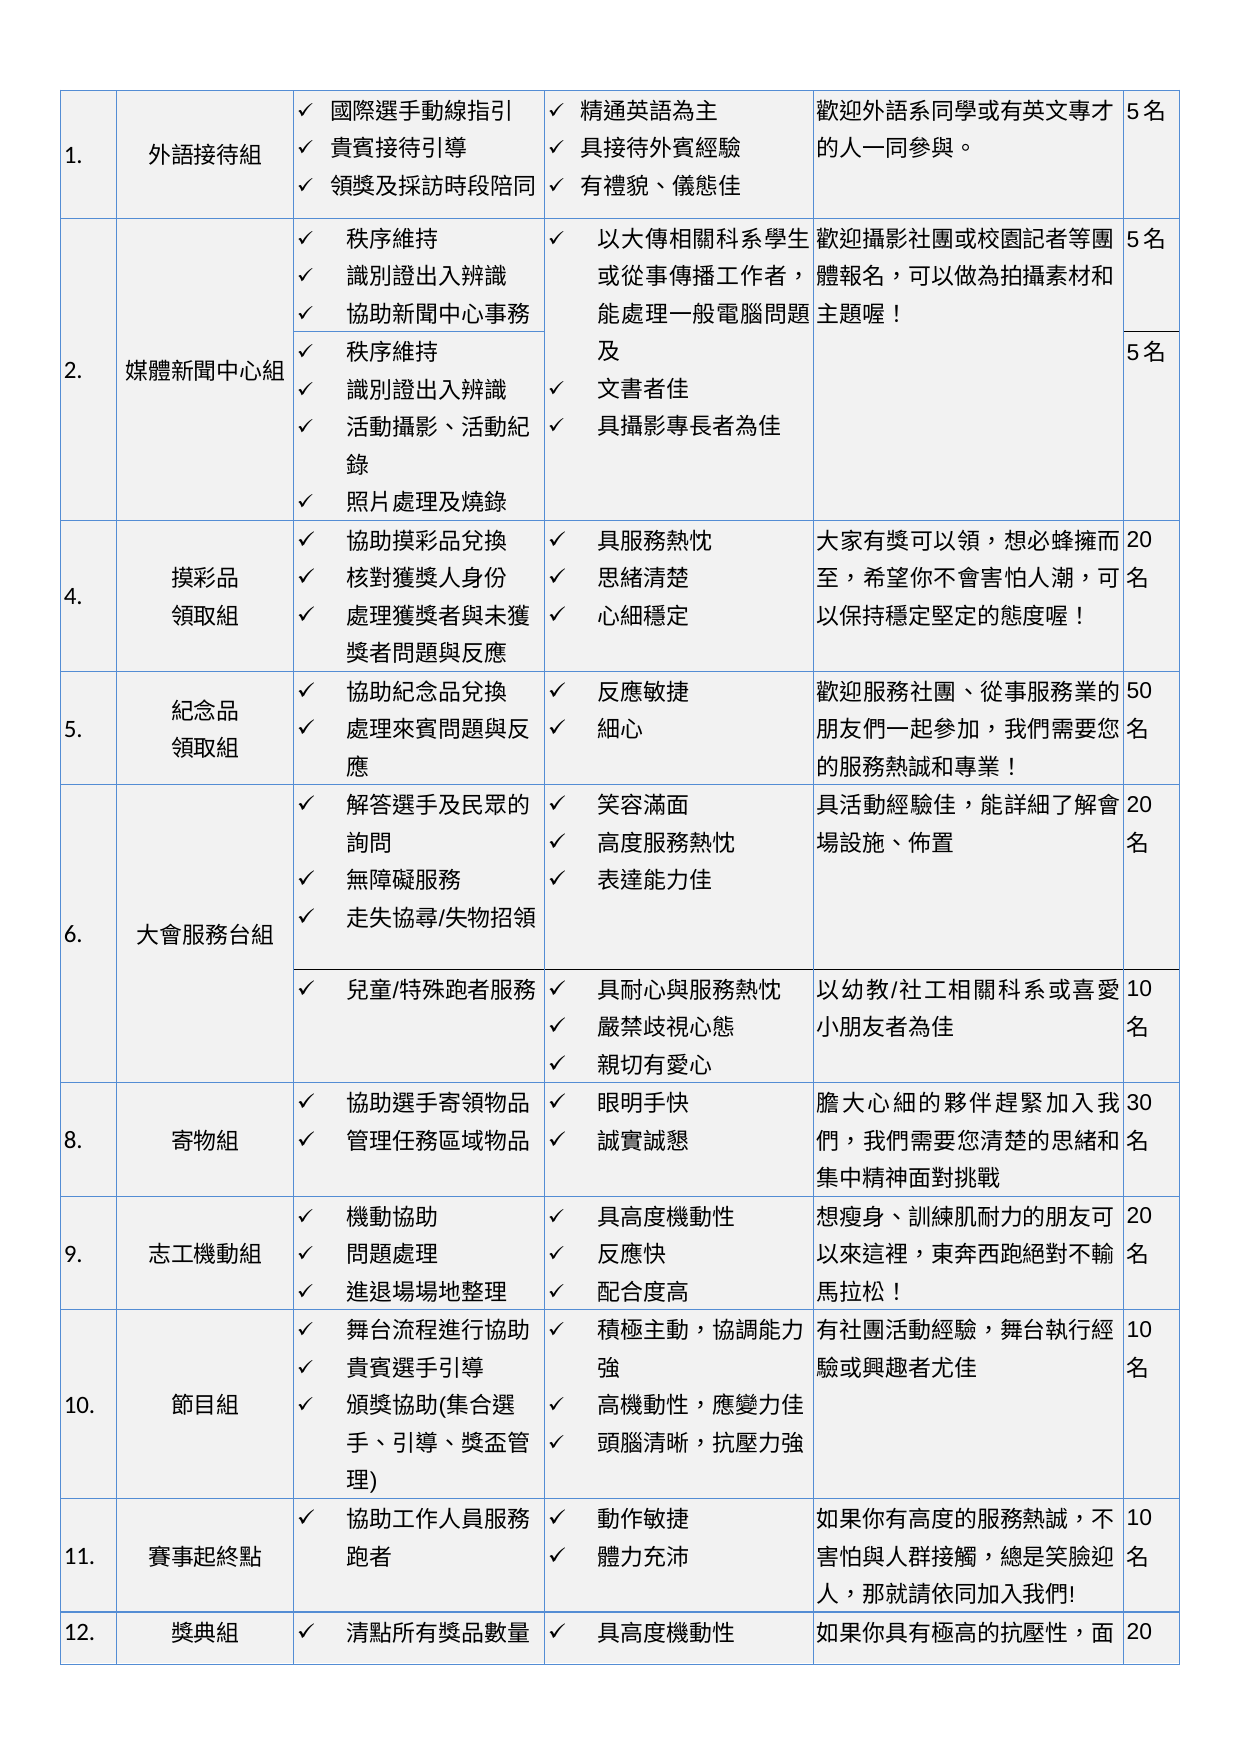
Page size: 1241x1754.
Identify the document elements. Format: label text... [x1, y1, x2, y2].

table_cell 機動協助 問題處理 進退場場地整理 [294, 1197, 544, 1309]
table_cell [814, 1613, 1123, 1663]
table_cell 寄物組 [117, 1083, 293, 1196]
table_cell 眼明手快 誠實誠懇 [545, 1083, 813, 1196]
table_cell 協助選手寄領物品 管理任務區域物品 [294, 1083, 544, 1196]
table_cell 協助紀念品兌換 處理來賓問題與反應 [294, 672, 544, 784]
table_cell 笑容滿面 高度服務熱忱 表達能力佳 [545, 785, 813, 969]
table_cell 10名 [1124, 970, 1179, 1082]
table_cell 獎典組 [117, 1613, 293, 1663]
table_cell 5名 [1124, 219, 1179, 331]
table_cell 20名 [1124, 1197, 1179, 1309]
table_cell 具服務熱忱 思緒清楚 心細穩定 [545, 521, 813, 671]
table_cell [61, 91, 116, 218]
table_cell [61, 1613, 116, 1663]
table_cell 精通英語為主 具接待外賓經驗 有禮貌、儀態佳 [545, 91, 813, 218]
table_cell 想瘦身、訓練肌耐力的朋友可以來這裡，東奔西跑絕對不輸馬拉松！ [814, 1197, 1123, 1309]
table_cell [545, 1613, 813, 1663]
table_cell 具活動經驗佳，能詳細了解會場設施、佈置 [814, 785, 1123, 969]
table_cell 舞台流程進行協助 貴賓選手引導 頒獎協助(集合選手、引導、獎盃管理) [294, 1310, 544, 1498]
table_cell 國際選手動線指引 貴賓接待引導 領獎及採訪時段陪同 [294, 91, 544, 218]
table_cell 解答選手及民眾的詢問 無障礙服務 走失協尋/失物招領 [294, 785, 544, 969]
table_cell 賽事起終點 [117, 1499, 293, 1611]
table_cell 歡迎外語系同學或有英文專才的人一同參與。 [814, 91, 1123, 218]
table_cell 具高度機動性 反應快 配合度高 [545, 1197, 813, 1309]
table_cell [61, 219, 116, 520]
table_cell 以幼教/社工相關科系或喜愛小朋友者為佳 [814, 970, 1123, 1082]
table_cell [61, 1083, 116, 1196]
table_cell 協助工作人員服務跑者 [294, 1499, 544, 1611]
table_cell [61, 1499, 116, 1611]
table_cell 摸彩品 領取組 [117, 521, 293, 671]
table_cell 大家有獎可以領，想必蜂擁而至，希望你不會害怕人潮，可以保持穩定堅定的態度喔！ [814, 521, 1123, 671]
table_cell 志工機動組 [117, 1197, 293, 1309]
table_cell 5名 [1124, 91, 1179, 218]
table_cell 以大傳相關科系學生或從事傳播工作者，能處理一般電腦問題及 文書者佳 具攝影專長者為佳 [545, 219, 813, 520]
table_cell 50名 [1124, 672, 1179, 784]
table_cell 20名 [1124, 521, 1179, 671]
table_cell 節目組 [117, 1310, 293, 1498]
table_cell [61, 1310, 116, 1498]
table_cell [61, 1197, 116, 1309]
table_cell 膽大心細的夥伴趕緊加入我們，我們需要您清楚的思緒和集中精神面對挑戰 [814, 1083, 1123, 1196]
table_cell 外語接待組 [117, 91, 293, 218]
table_cell 兒童/特殊跑者服務 [294, 970, 544, 1082]
table_cell 20名 [1124, 785, 1179, 969]
table_cell 5名 [1124, 332, 1179, 520]
table_cell 秩序維持 識別證出入辨識 活動攝影、活動紀錄 照片處理及燒錄 [294, 332, 544, 520]
table_cell 紀念品 領取組 [117, 672, 293, 784]
table_cell 協助摸彩品兌換 核對獲獎人身份 處理獲獎者與未獲獎者問題與反應 [294, 521, 544, 671]
table_cell 秩序維持 識別證出入辨識 協助新聞中心事務 [294, 219, 544, 331]
table_cell 歡迎攝影社團或校園記者等團體報名，可以做為拍攝素材和主題喔！ [814, 219, 1123, 520]
table_cell 有社團活動經驗，舞台執行經驗或興趣者尤佳 [814, 1310, 1123, 1498]
table_cell 10名 [1124, 1310, 1179, 1498]
table_cell [61, 785, 116, 1082]
table_cell 具耐心與服務熱忱 嚴禁歧視心態 親切有愛心 [545, 970, 813, 1082]
table_cell 10名 [1124, 1499, 1179, 1611]
table_cell 媒體新聞中心組 [117, 219, 293, 520]
table_cell 積極主動，協調能力強 高機動性，應變力佳 頭腦清晰，抗壓力強 [545, 1310, 813, 1498]
table_cell 歡迎服務社團、從事服務業的朋友們一起參加，我們需要您的服務熱誠和專業！ [814, 672, 1123, 784]
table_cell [294, 1613, 544, 1663]
table_cell 30名 [1124, 1083, 1179, 1196]
table_cell 大會服務台組 [117, 785, 293, 1082]
table_cell 如果你有高度的服務熱誠，不害怕與人群接觸，總是笑臉迎人，那就請依同加入我們! [814, 1499, 1123, 1611]
table_cell [61, 521, 116, 671]
table_cell [61, 672, 116, 784]
table_cell 20名 [1124, 1613, 1179, 1663]
table_cell 反應敏捷 細心 [545, 672, 813, 784]
table_cell 動作敏捷 體力充沛 [545, 1499, 813, 1611]
